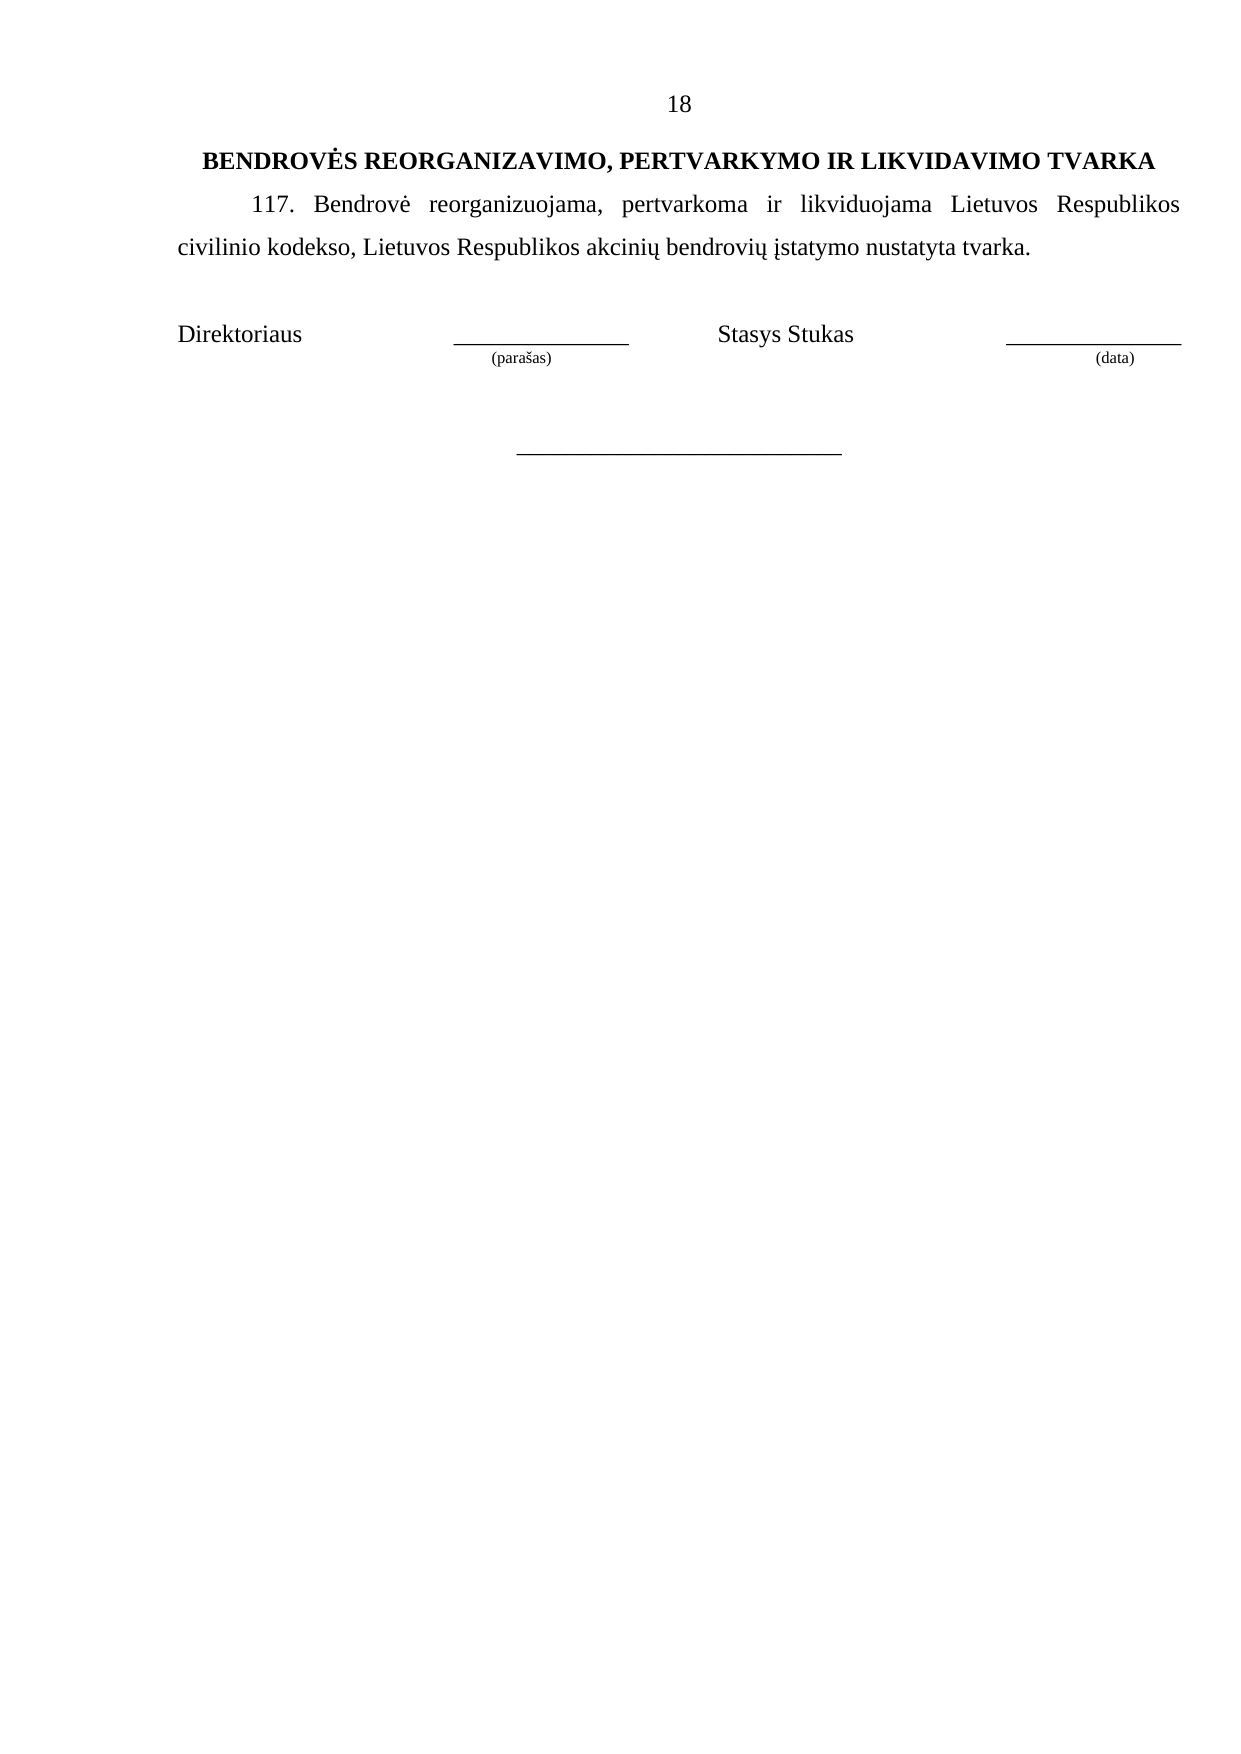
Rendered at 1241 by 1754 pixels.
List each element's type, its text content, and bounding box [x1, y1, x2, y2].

text Direktoriaus ______________ Stasys Stukas ______________ [177, 319, 1181, 347]
text __________________________ [177, 429, 1181, 458]
text 117. Bendrovė reorganizuojama, pertvarkoma ir likviduojama Lietuvos Respublikos civilinio kodekso, Lietuvos Respublikos akcinių bendrovių įstatymo nustatyta tvarka. [177, 189, 1181, 261]
text (parašas) (data) [177, 347, 1181, 367]
text BENDROVĖS REORGANIZAVIMO, PERTVARKYMO IR LIKVIDAVIMO TVARKA [177, 146, 1181, 175]
